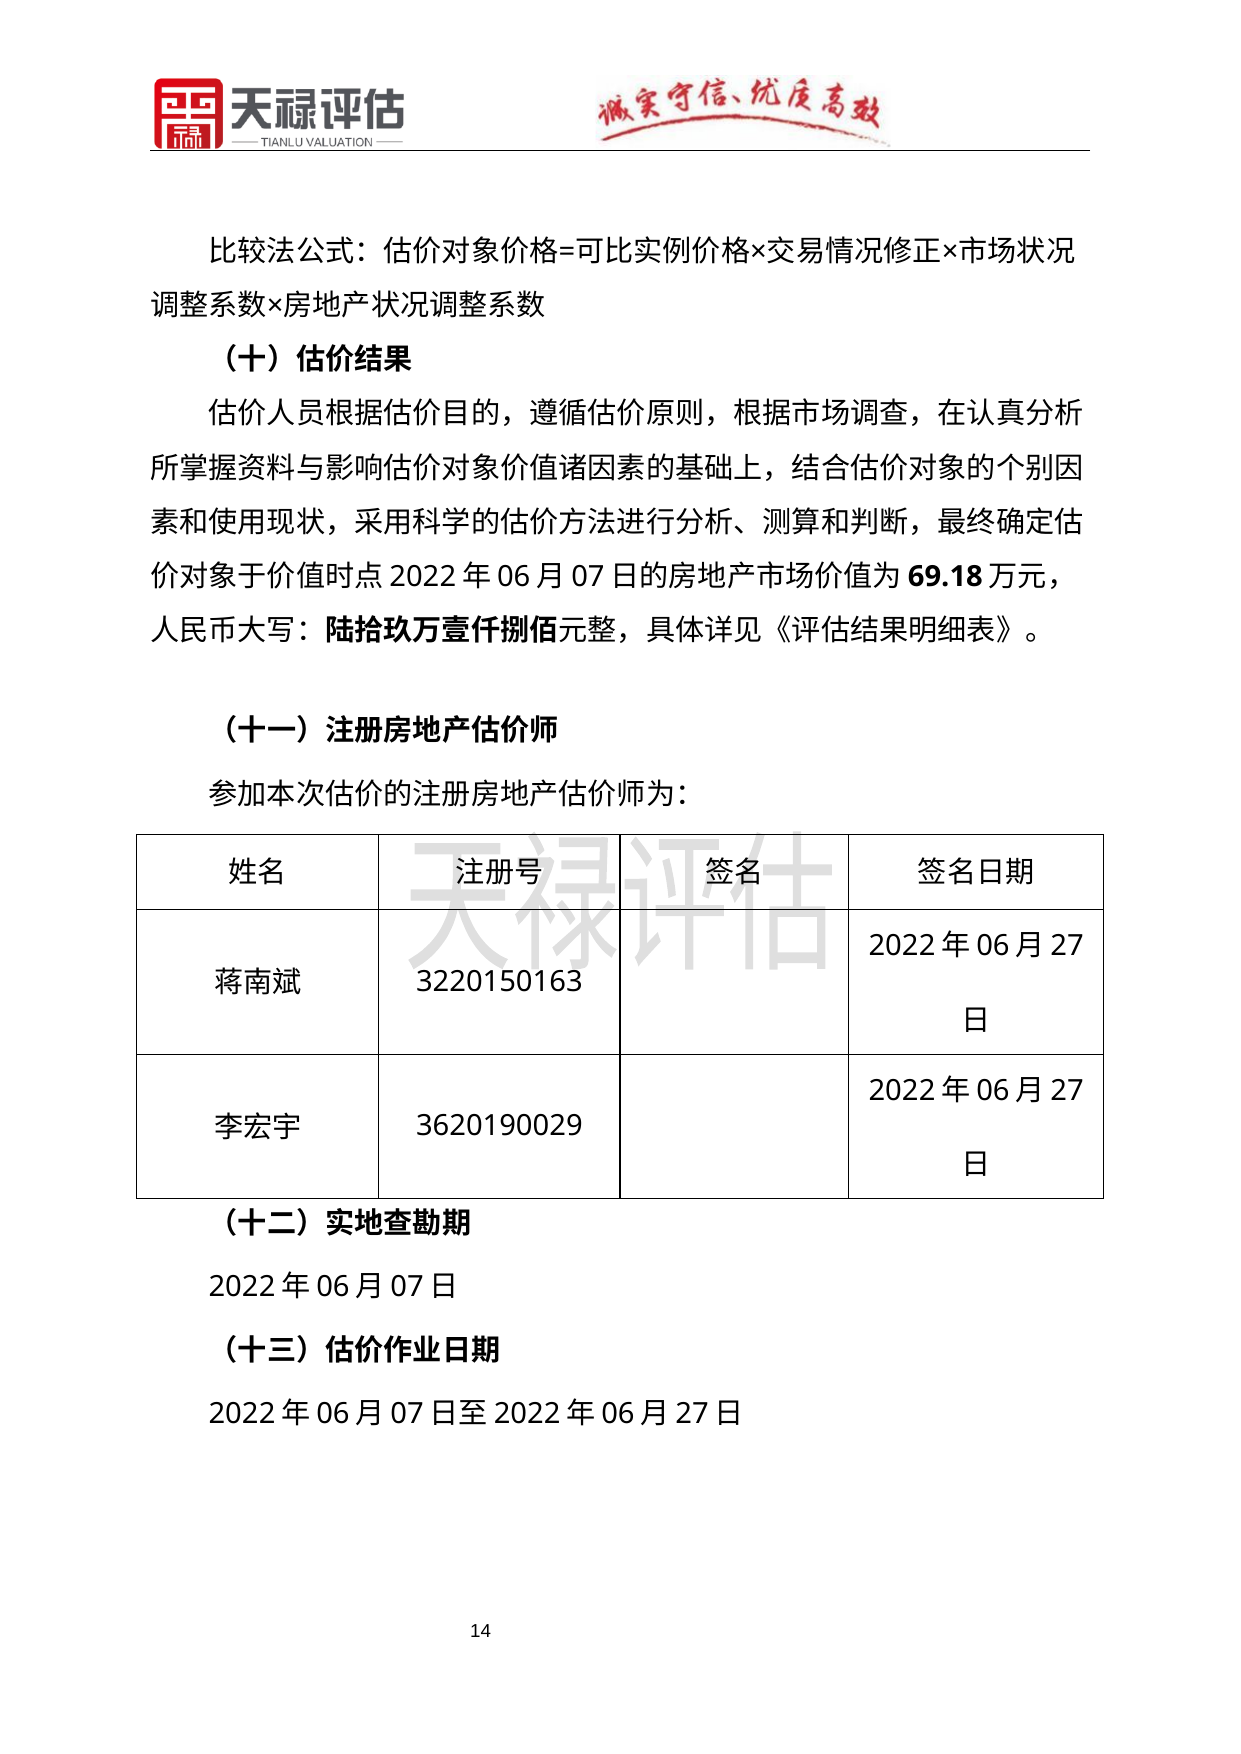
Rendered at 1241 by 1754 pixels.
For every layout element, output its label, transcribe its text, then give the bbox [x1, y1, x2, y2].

table_cell 李宏宇 [137, 1055, 378, 1198]
table_header 签名日期 [849, 835, 1103, 909]
table_cell 2022年06月27日 [849, 1055, 1103, 1198]
table_header 姓名 [137, 835, 378, 909]
table_header 签名 [621, 835, 848, 909]
picture [595, 75, 892, 150]
text 比较法公式：估价对象价格=可比实例价格×交易情况修正×市场状况调整系数×房地产状况调整系数 [150, 218, 1090, 326]
subtitle （十三）估价作业日期 [150, 1326, 1090, 1368]
picture [150, 74, 410, 150]
table_cell [621, 910, 848, 1054]
table_cell 蒋南斌 [137, 910, 378, 1054]
subtitle （十一）注册房地产估价师 [150, 707, 1090, 749]
table_cell 3220150163 [379, 910, 619, 1054]
table_cell 2022年06月27日 [849, 910, 1103, 1054]
text 2022年06月07日 [150, 1263, 1090, 1305]
table_header 注册号 [379, 835, 619, 909]
subtitle （十）估价结果 [150, 326, 1090, 381]
text 参加本次估价的注册房地产估价师为： [150, 770, 1090, 813]
text 2022年06月07日至2022年06月27日 [150, 1390, 1090, 1432]
text 估价人员根据估价目的，遵循估价原则，根据市场调查，在认真分析所掌握资料与影响估价对象价值诸因素的基础上，结合估价对象的个别因素和使用现状，采用科学的估价方法进行分析、测算和判断，最终确定估价对象于价值时点2022年06月07日的房地产市场价值为69.18万元，人民币大写：陆拾玖万壹仟捌佰元整，具体详见《评估结果明细表》。 [150, 381, 1090, 651]
subtitle （十二）实地查勘期 [150, 1199, 1090, 1242]
table_cell 3620190029 [379, 1055, 619, 1198]
table_cell [621, 1055, 848, 1198]
